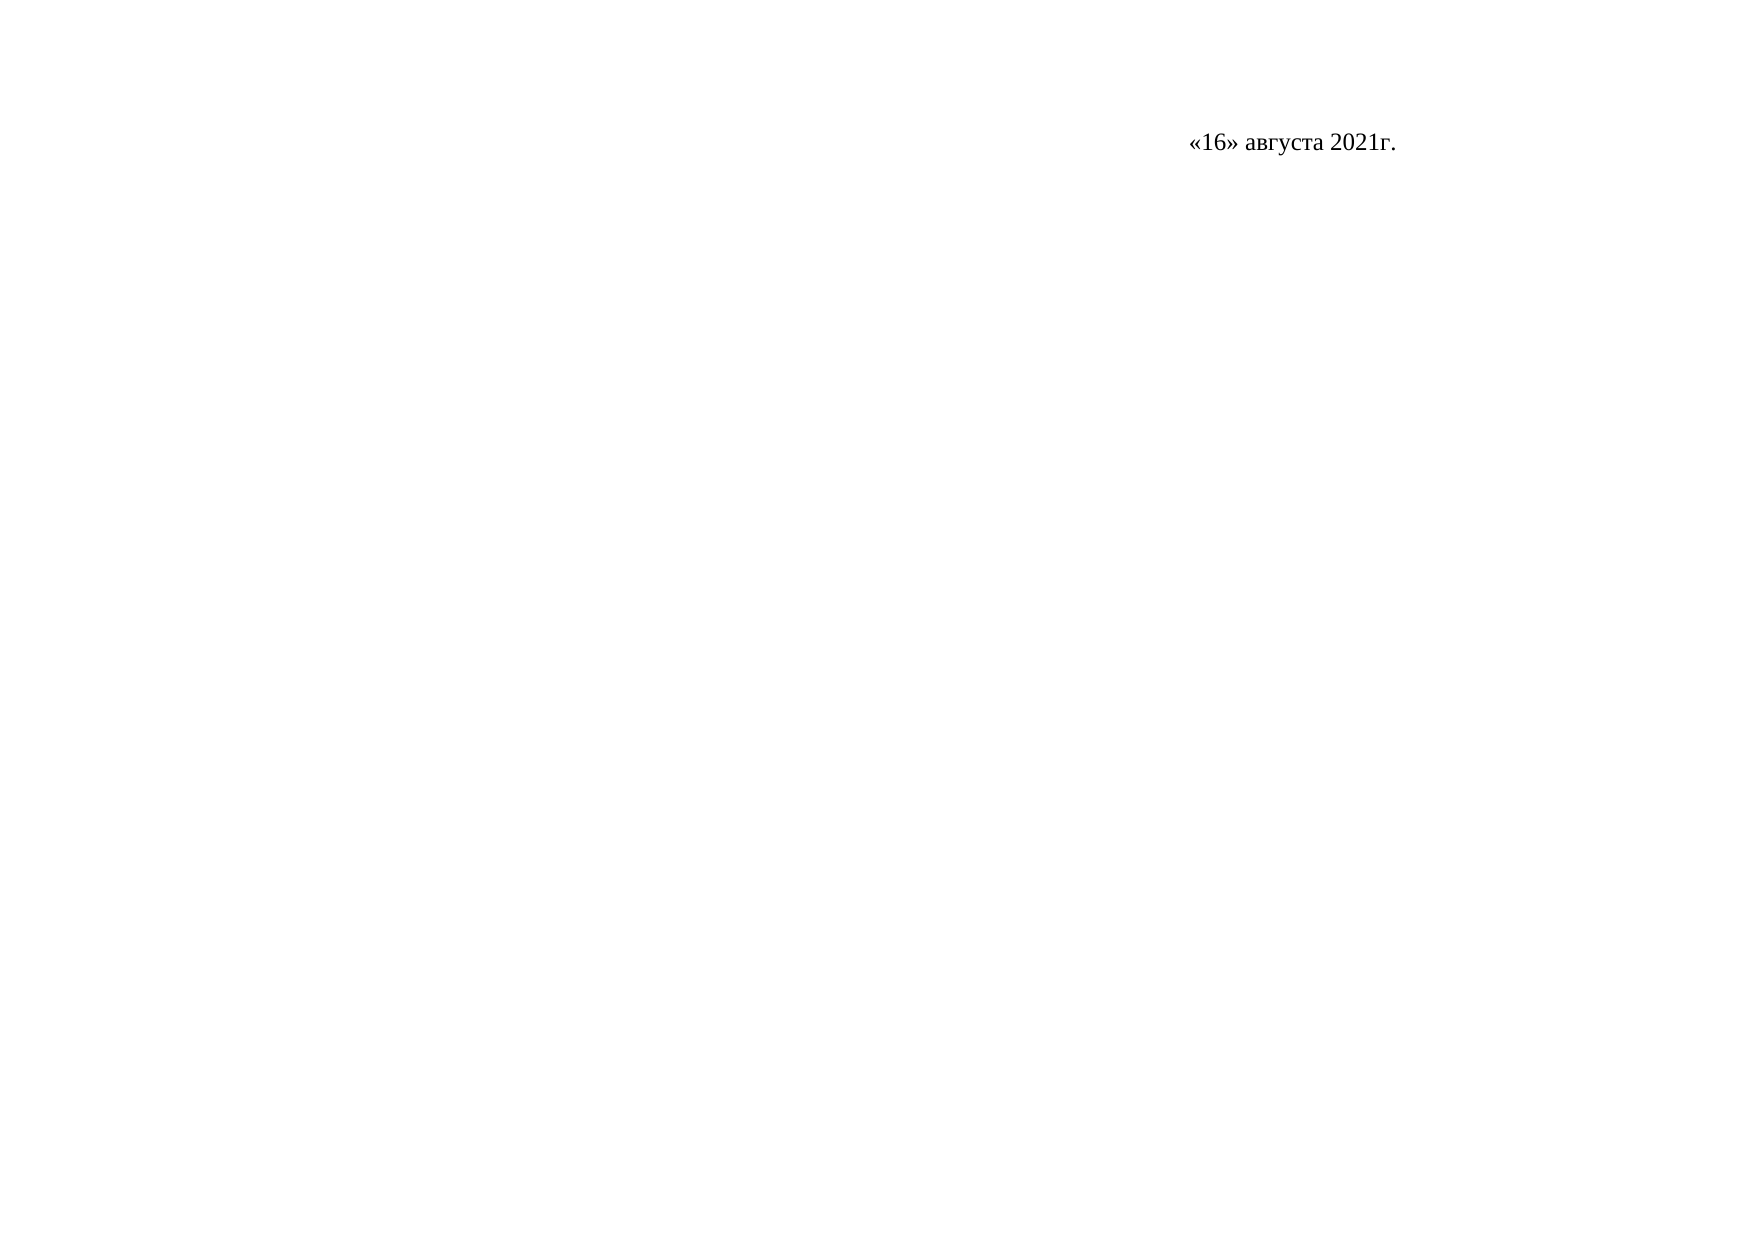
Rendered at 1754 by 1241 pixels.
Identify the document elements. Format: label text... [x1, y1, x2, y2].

text «16» августа 2021г. [1109, 127, 1584, 155]
